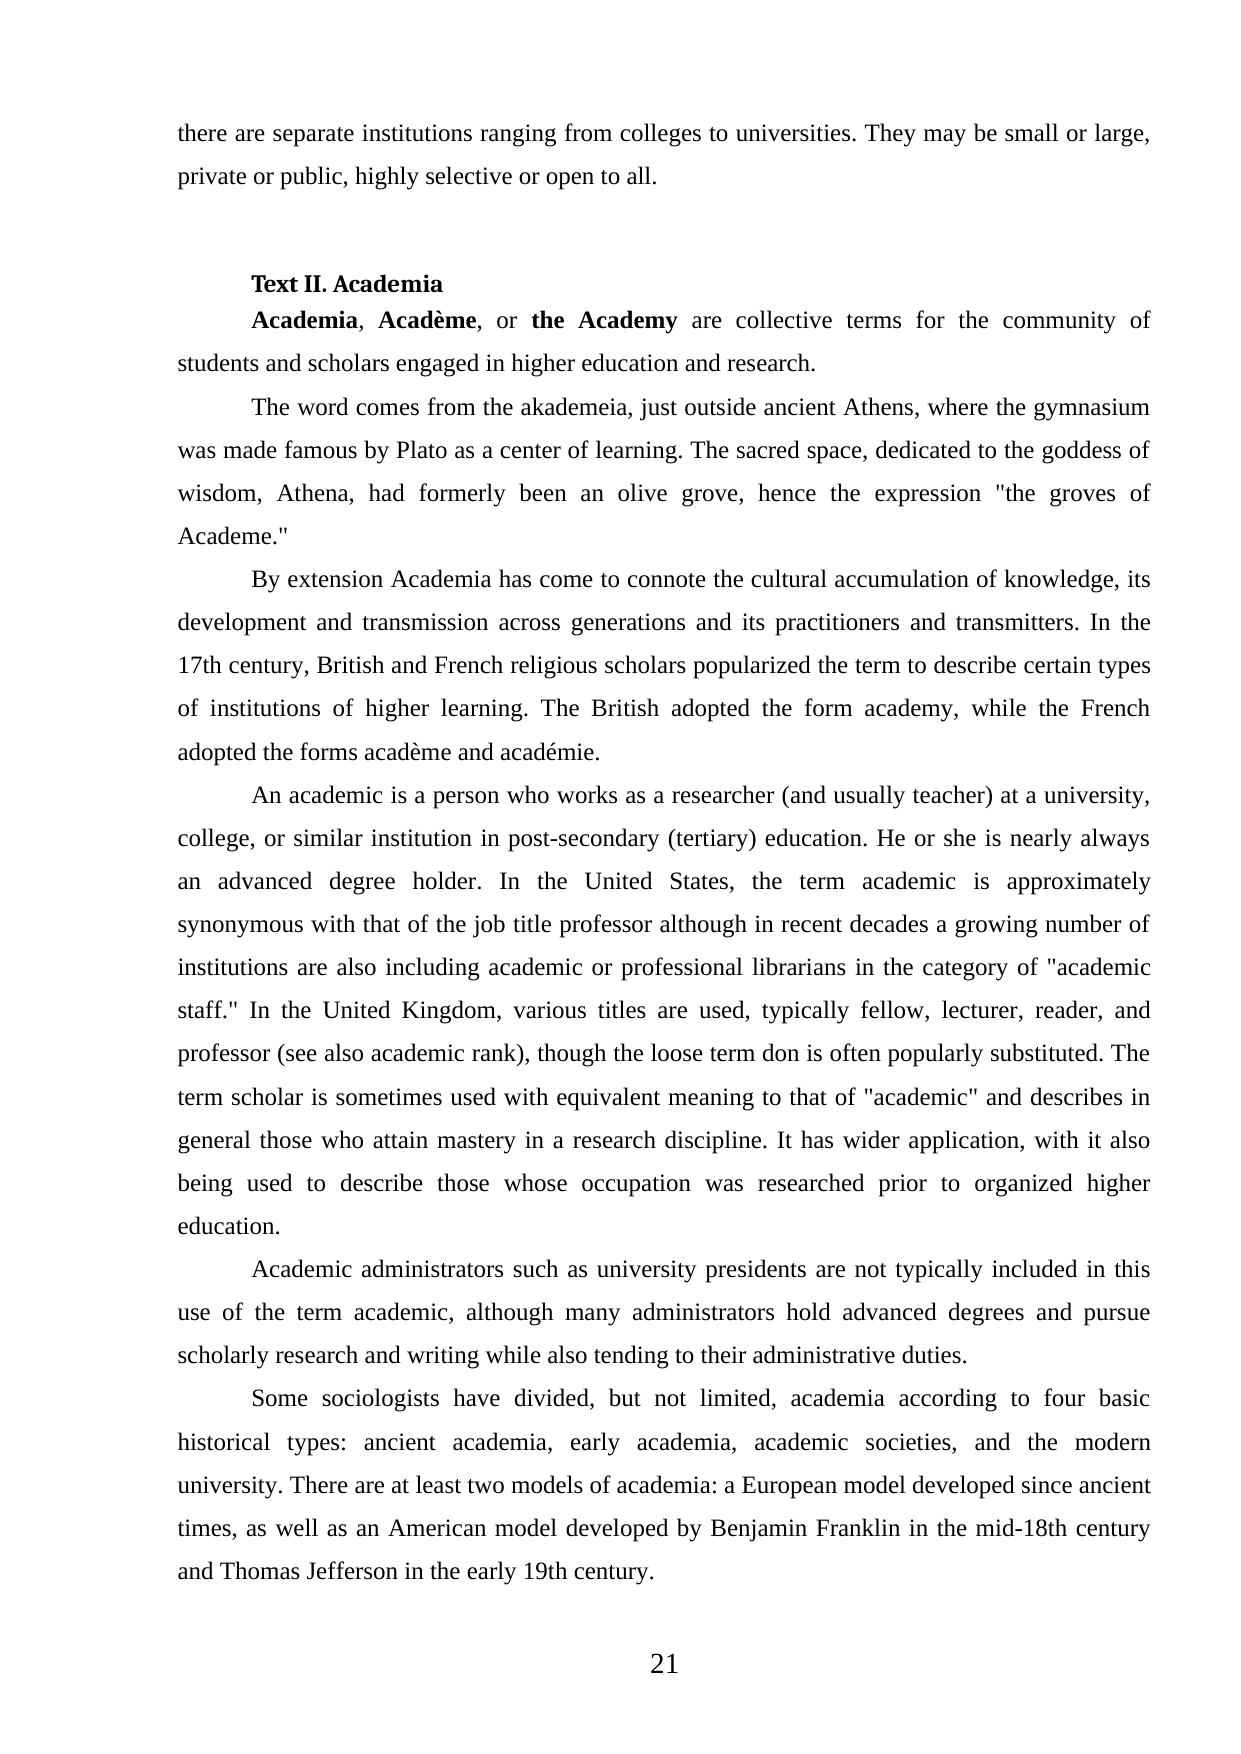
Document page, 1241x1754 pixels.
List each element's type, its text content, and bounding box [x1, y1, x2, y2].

text Academic administrators such as university presidents are not typically included in this use of the term academic, although many administrators hold advanced degrees and pursue scholarly research and writing while also tending to their administrative duties. [177, 1254, 1152, 1369]
text Text II. Academia [177, 270, 1107, 299]
text By extension Academia has come to connote the cultural accumulation of knowledge, its development and transmission across generations and its practitioners and transmitters. In the 17th century, British and French religious scholars popularized the term to describe certain types of institutions of higher learning. The British adopted the form academy, while the French adopted the forms acadème and académie. [177, 564, 1152, 765]
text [177, 118, 1152, 190]
text An academic is a person who works as a researcher (and usually teacher) at a university, college, or similar institution in post-secondary (tertiary) education. He or she is nearly always an advanced degree holder. In the United States, the term academic is approximately synonymous with that of the job title professor although in recent decades a growing number of institutions are also including academic or professional librarians in the category of "academic staff." In the United Kingdom, various titles are used, typically fellow, lecturer, reader, and professor (see also academic rank), though the loose term don is often popularly substituted. The term scholar is sometimes used with equivalent meaning to that of "academic" and describes in general those who attain mastery in a research discipline. It has wider application, with it also being used to describe those whose occupation was researched prior to organized higher education. [177, 780, 1152, 1240]
text Academia, Acadème, or the Academy are collective terms for the community of students and scholars engaged in higher education and research. [177, 305, 1152, 377]
text Some sociologists have divided, but not limited, academia according to four basic historical types: ancient academia, early academia, academic societies, and the modern university. There are at least two models of academia: a European model developed since ancient times, as well as an American model developed by Benjamin Franklin in the mid-18th century and Thomas Jefferson in the early 19th century. [177, 1383, 1152, 1585]
text The word comes from the akademeia, just outside ancient Athens, where the gymnasium was made famous by Plato as a center of learning. The sacred space, dedicated to the goddess of wisdom, Athena, had formerly been an olive grove, hence the expression "the groves of Academe." [177, 392, 1152, 550]
